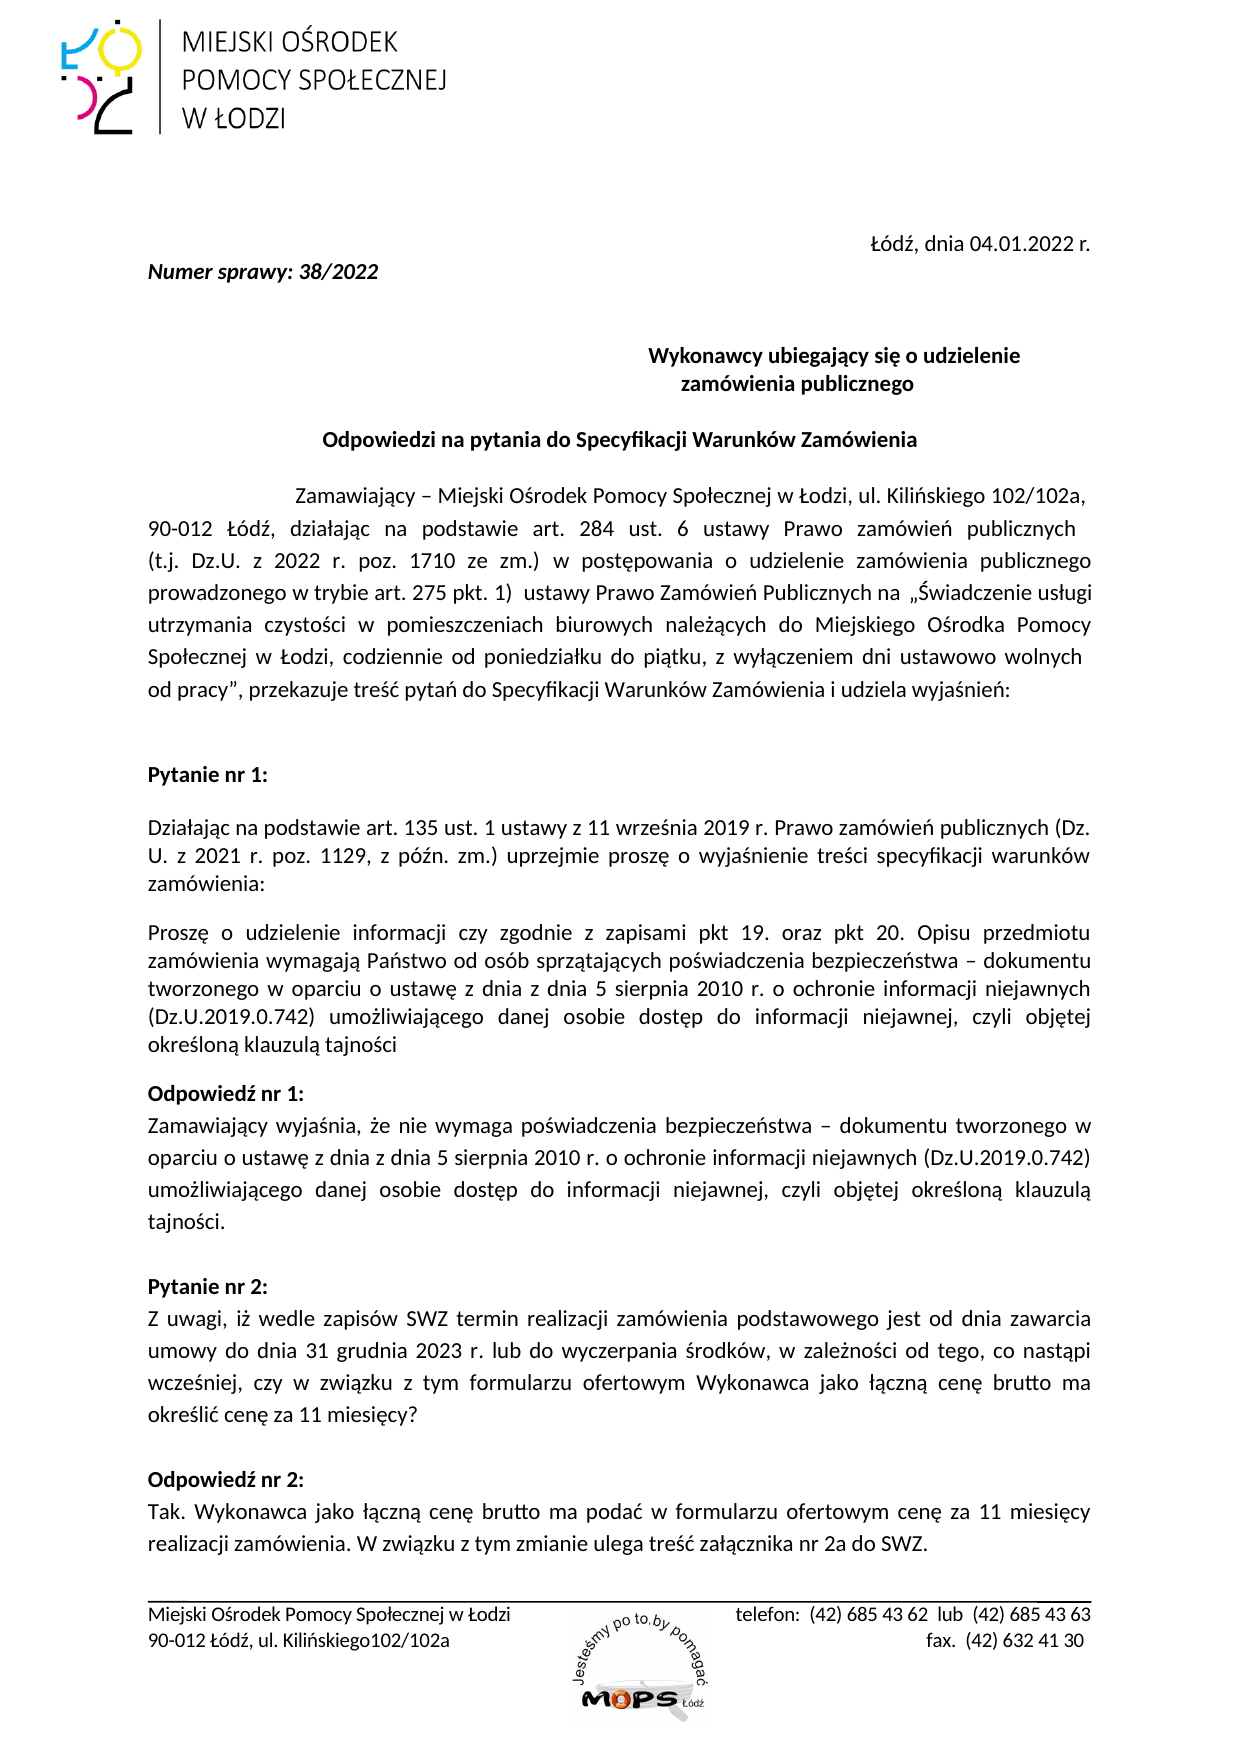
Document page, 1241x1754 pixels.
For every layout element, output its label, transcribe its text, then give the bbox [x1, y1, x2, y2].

text Pytanie nr 2: [148, 1272, 1093, 1300]
text Z uwagi, iż wedle zapisów SWZ termin realizacji zamówienia podstawowego jest od dnia zawarcia umowy do dnia 31 grudnia 2023 r. lub do wyczerpania środków, w zależności od tego, co nastąpi wcześniej, czy w związku z tym formularzu ofertowym Wykonawca jako łączną cenę brutto ma określić cenę za 11 miesięcy? [148, 1304, 1093, 1429]
text Numer sprawy: 38/2022 [148, 257, 443, 285]
text Działając na podstawie art. 135 ust. 1 ustawy z 11 września 2019 r. Prawo zamówień publicznych (Dz. U. z 2021 r. poz. 1129, z późn. zm.) uprzejmie proszę o wyjaśnienie treści specyfikacji warunków zamówienia: [148, 813, 1093, 897]
picture [568, 1609, 712, 1726]
text Odpowiedzi na pytania do Specyfikacji Warunków Zamówienia [148, 426, 1093, 453]
text Tak. Wykonawca jako łączną cenę brutto ma podać w formularzu ofertowym cenę za 11 miesięcy realizacji zamówienia. W związku z tym zmianie ulega treść załącznika nr 2a do SWZ. [148, 1497, 1093, 1557]
text Łódź, dnia 04.01.2022 r. [148, 229, 1093, 257]
text Odpowiedź nr 2: [148, 1465, 1093, 1493]
text Pytanie nr 1: [148, 760, 1093, 788]
text Zamawiający wyjaśnia, że nie wymaga poświadczenia bezpieczeństwa – dokumentu tworzonego w oparciu o ustawę z dnia z dnia 5 sierpnia 2010 r. o ochronie informacji niejawnych (Dz.U.2019.0.742) umożliwiającego danej osobie dostęp do informacji niejawnej, czyli objętej określoną klauzulą tajności. [148, 1111, 1093, 1236]
text Zamawiający – Miejski Ośrodek Pomocy Społecznej w Łodzi, ul. Kilińskiego 102/102a, 90-012 Łódź, działając na podstawie art. 284 ust. 6 ustawy Prawo zamówień publicznych (t.j. Dz.U. z 2022 r. poz. 1710 ze zm.) w postępowania o udzielenie zamówienia publicznego prowadzonego w trybie art. 275 pkt. 1) ustawy Prawo Zamówień Publicznych na „Świadczenie usługi utrzymania czystości w pomieszczeniach biurowych należących do Miejskiego Ośrodka Pomocy Społecznej w Łodzi, codziennie od poniedziałku do piątku, z wyłączeniem dni ustawowo wolnych od pracy”, przekazuje treść pytań do Specyfikacji Warunków Zamówienia i udziela wyjaśnień: [148, 482, 1093, 703]
text Proszę o udzielenie informacji czy zgodnie z zapisami pkt 19. oraz pkt 20. Opisu przedmiotu zamówienia wymagają Państwo od osób sprzątających poświadczenia bezpieczeństwa – dokumentu tworzonego w oparciu o ustawę z dnia z dnia 5 sierpnia 2010 r. o ochronie informacji niejawnych (Dz.U.2019.0.742) umożliwiającego danej osobie dostęp do informacji niejawnej, czyli objętej określoną klauzulą tajności [148, 918, 1093, 1058]
text Wykonawcy ubiegający się o udzielenie zamówienia publicznego [517, 341, 1078, 397]
text Odpowiedź nr 1: [148, 1079, 1093, 1107]
picture [60, 18, 452, 135]
